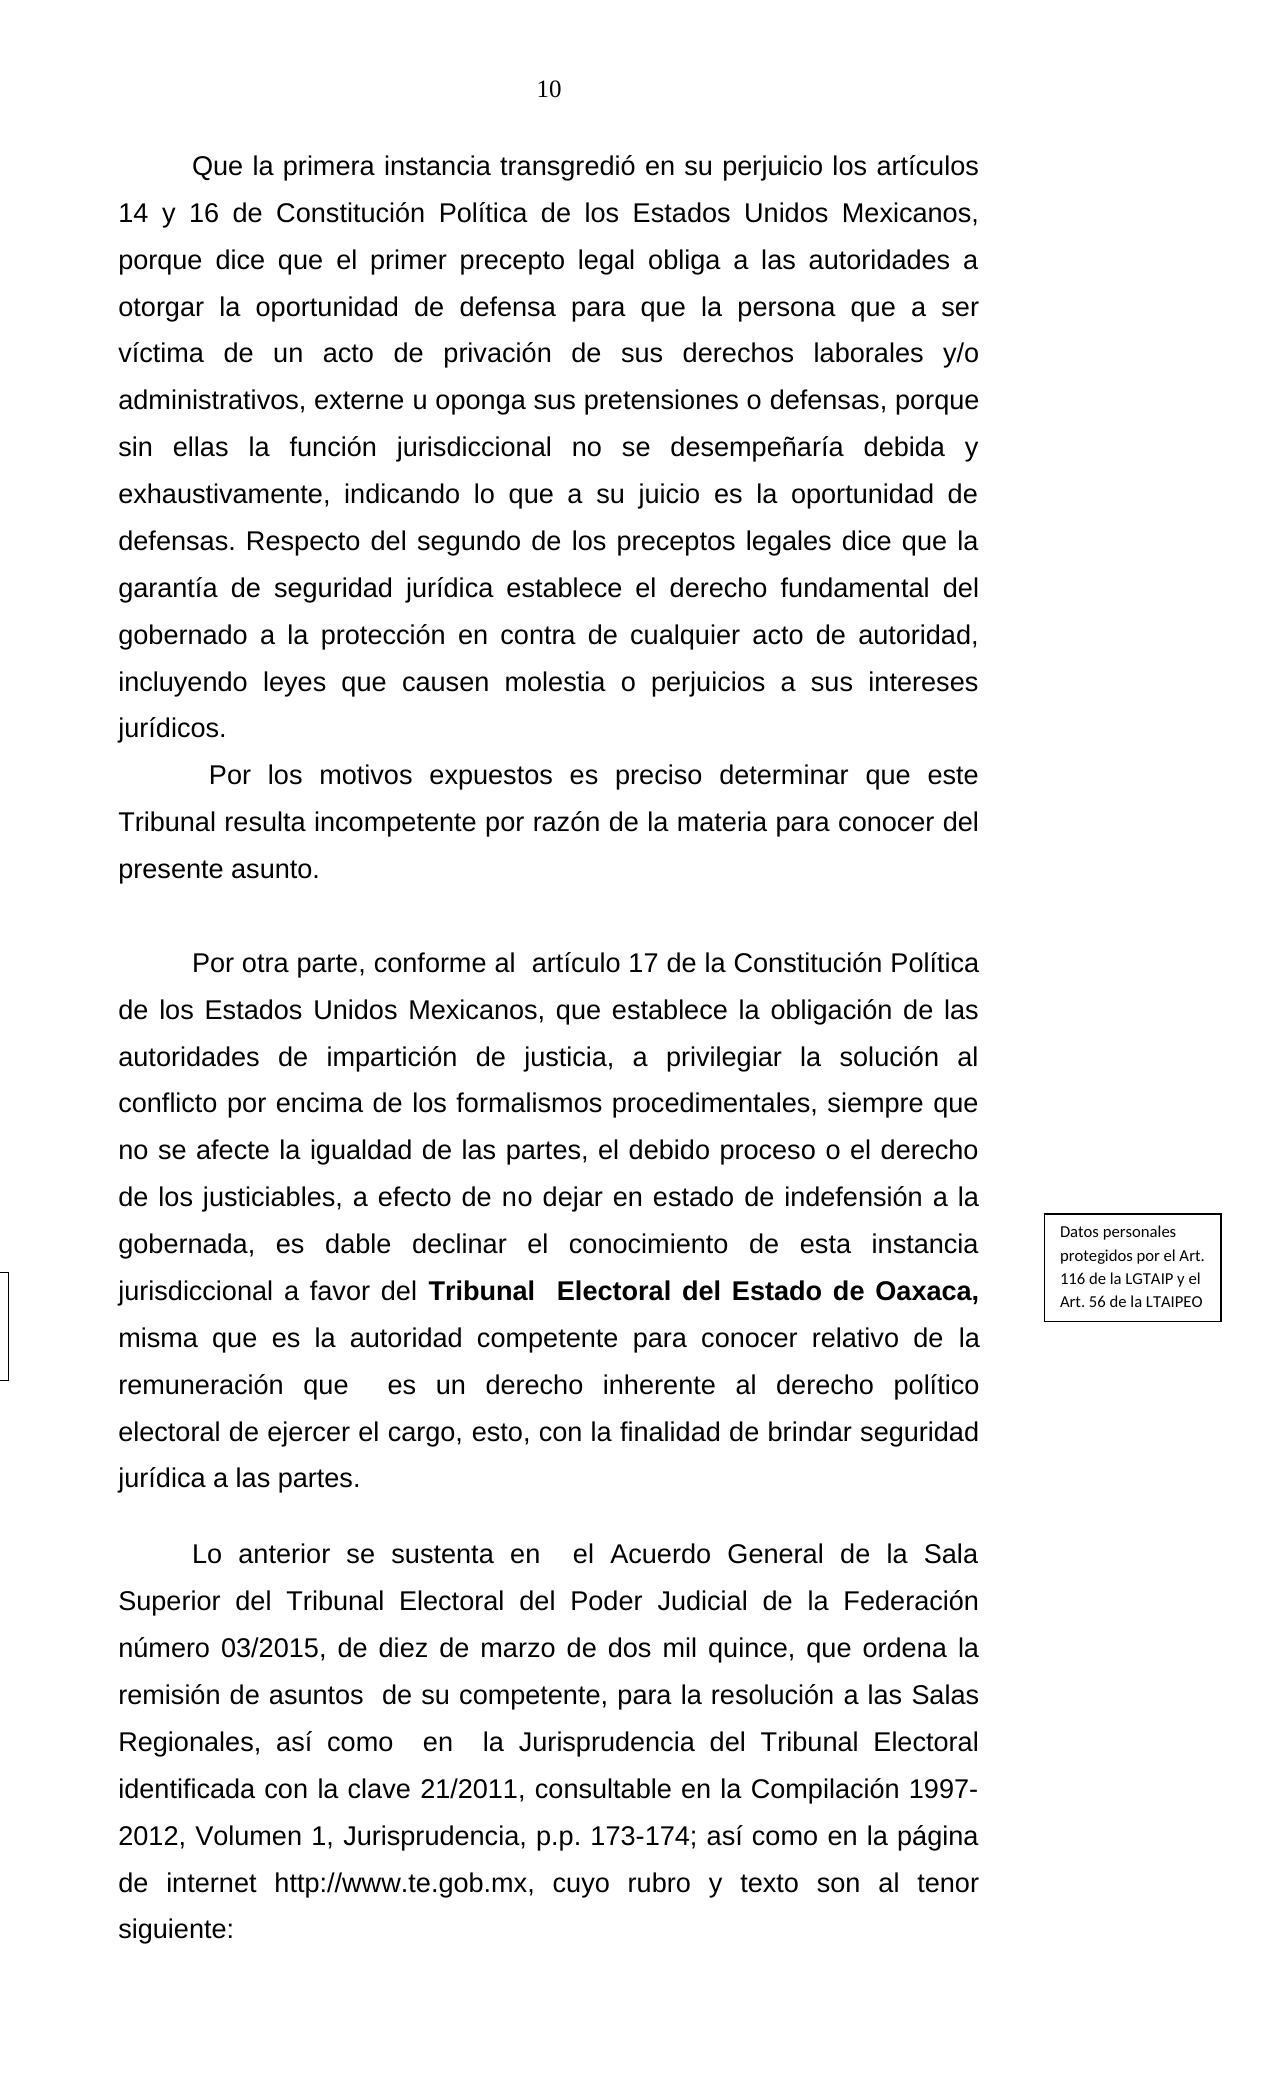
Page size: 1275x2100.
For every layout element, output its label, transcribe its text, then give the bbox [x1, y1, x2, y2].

text Por los motivos expuestos es preciso determinar que este Tribunal resulta incompetente por razón de la materia para conocer del presente asunto. [118, 759, 980, 884]
text Que la primera instancia transgredió en su perjuicio los artículos 14 y 16 de Constitución Política de los Estados Unidos Mexicanos, porque dice que el primer precepto legal obliga a las autoridades a otorgar la oportunidad de defensa para que la persona que a ser víctima de un acto de privación de sus derechos laborales y/o administrativos, externe u oponga sus pretensiones o defensas, porque sin ellas la función jurisdiccional no se desempeñaría debida y exhaustivamente, indicando lo que a su juicio es la oportunidad de defensas. Respecto del segundo de los preceptos legales dice que la garantía de seguridad jurídica establece el derecho fundamental del gobernado a la protección en contra de cualquier acto de autoridad, incluyendo leyes que causen molestia o perjuicios a sus intereses jurídicos. [118, 150, 980, 744]
text Por otra parte, conforme al artículo 17 de la Constitución Política de los Estados Unidos Mexicanos, que establece la obligación de las autoridades de impartición de justicia, a privilegiar la solución al conflicto por encima de los formalismos procedimentales, siempre que no se afecte la igualdad de las partes, el debido proceso o el derecho de los justiciables, a efecto de no dejar en estado de indefensión a la gobernada, es dable declinar el conocimiento de esta instancia jurisdiccional a favor del Tribunal Electoral del Estado de Oaxaca, misma que es la autoridad competente para conocer relativo de la remuneración que es un derecho inherente al derecho político electoral de ejercer el cargo, esto, con la finalidad de brindar seguridad jurídica a las partes. [118, 947, 980, 1494]
text Lo anterior se sustenta en el Acuerdo General de la Sala Superior del Tribunal Electoral del Poder Judicial de la Federación número 03/2015, de diez de marzo de dos mil quince, que ordena la remisión de asuntos de su competente, para la resolución a las Salas Regionales, así como en la Jurisprudencia del Tribunal Electoral identificada con la clave 21/2011, consultable en la Compilación 1997-2012, Volumen 1, Jurisprudencia, p.p. 173-174; así como en la página de internet http://www.te.gob.mx, cuyo rubro y texto son al tenor siguiente: [118, 1538, 980, 1945]
